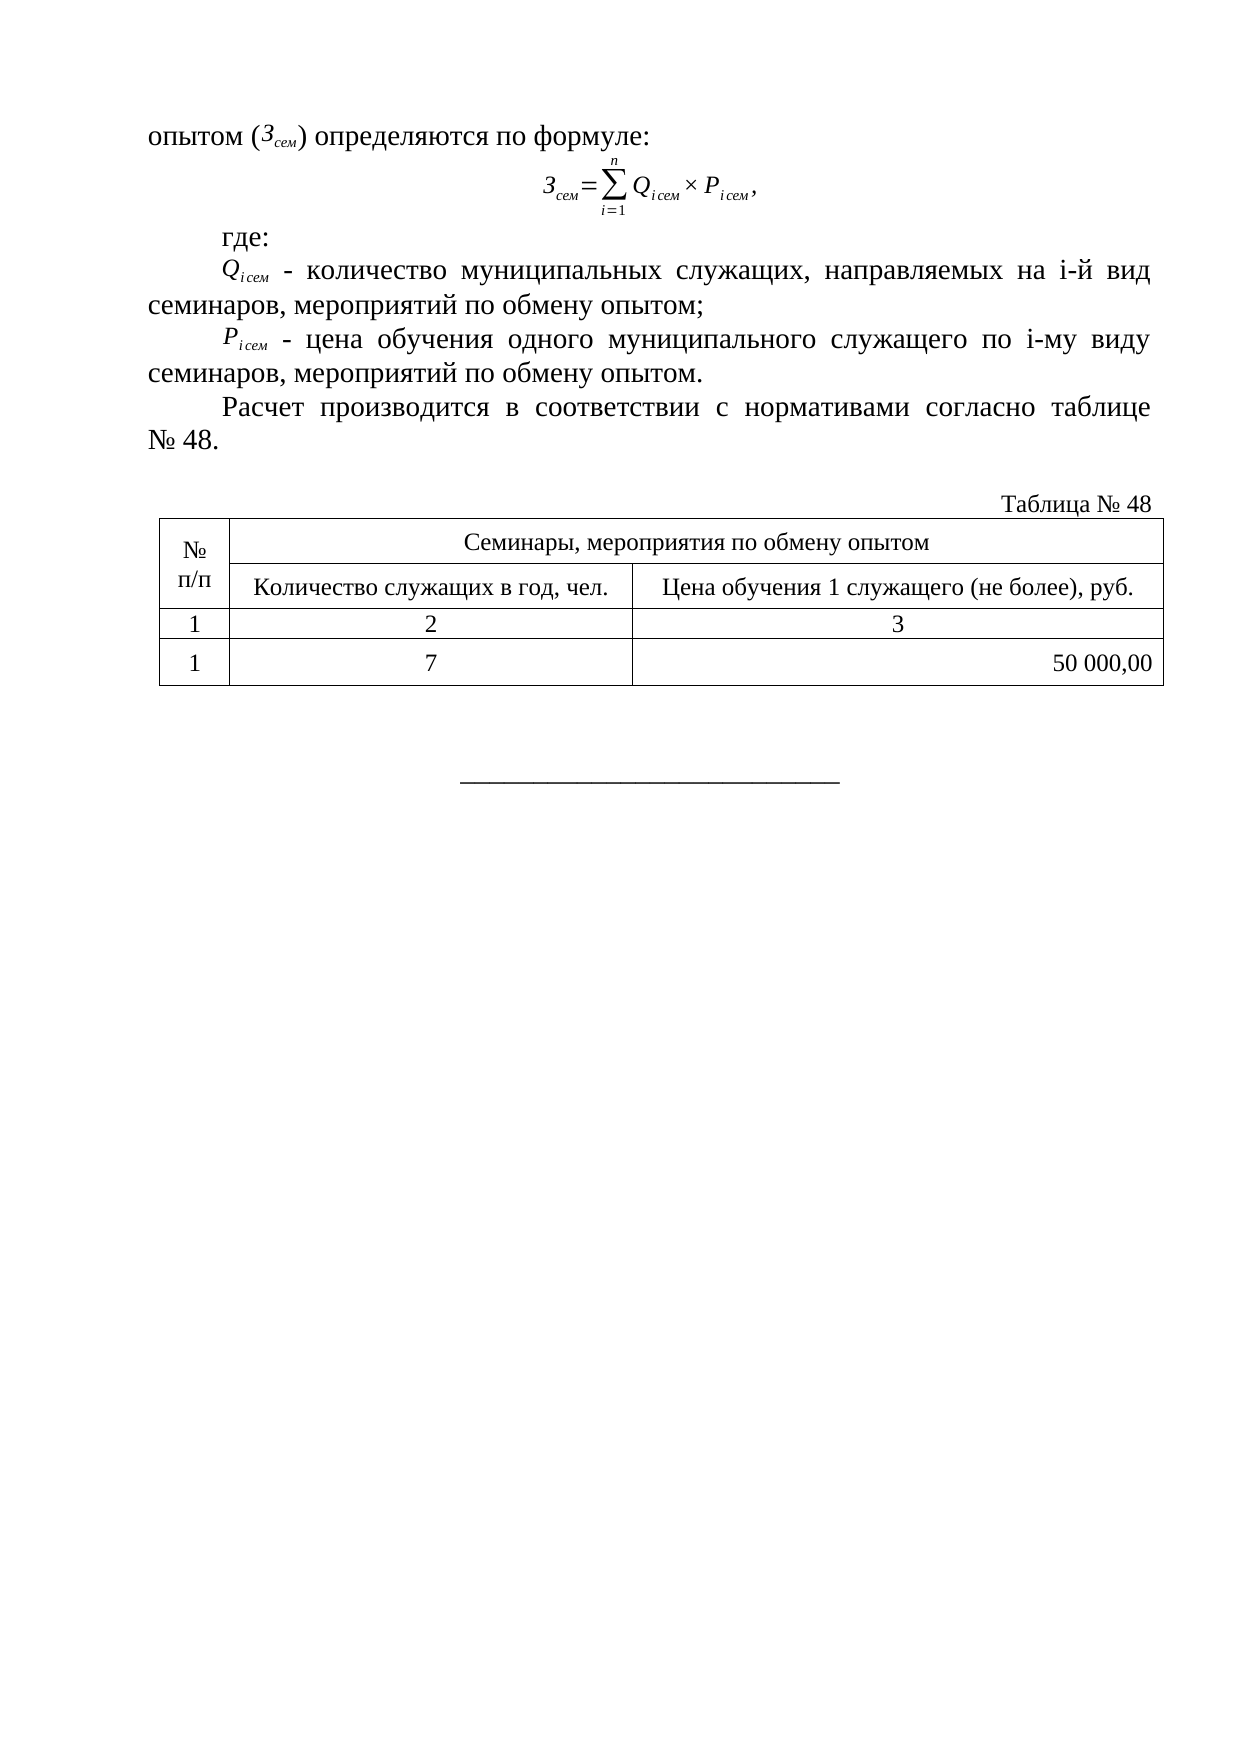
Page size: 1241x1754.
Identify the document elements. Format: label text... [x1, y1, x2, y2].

table_header № п/п [160, 519, 229, 608]
table_header Семинары, мероприятия по обмену опытом [230, 519, 1163, 563]
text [148, 118, 1152, 152]
table_cell 3 [633, 609, 1163, 638]
text - цена обучения одного муниципального служащего по i-му виду семинаров, мероприятий по обмену опытом. [148, 321, 1152, 389]
table_cell 1 [160, 639, 229, 685]
text - количество муниципальных служащих, направляемых на i-й вид семинаров, мероприятий по обмену опытом; [148, 252, 1152, 321]
text Расчет производится в соответствии с нормативами согласно таблице № 48. [148, 389, 1152, 456]
table_cell 7 [230, 639, 632, 685]
table_cell 1 [160, 609, 229, 638]
text Таблица № 48 [148, 489, 1152, 518]
table_cell Цена обучения 1 служащего (не более), руб. [633, 564, 1163, 608]
table_cell Количество служащих в год, чел. [230, 564, 632, 608]
text где: [148, 219, 1152, 252]
table_cell 50 000,00 [633, 639, 1163, 685]
text __________________________ [148, 753, 1152, 787]
table_cell 2 [230, 609, 632, 638]
